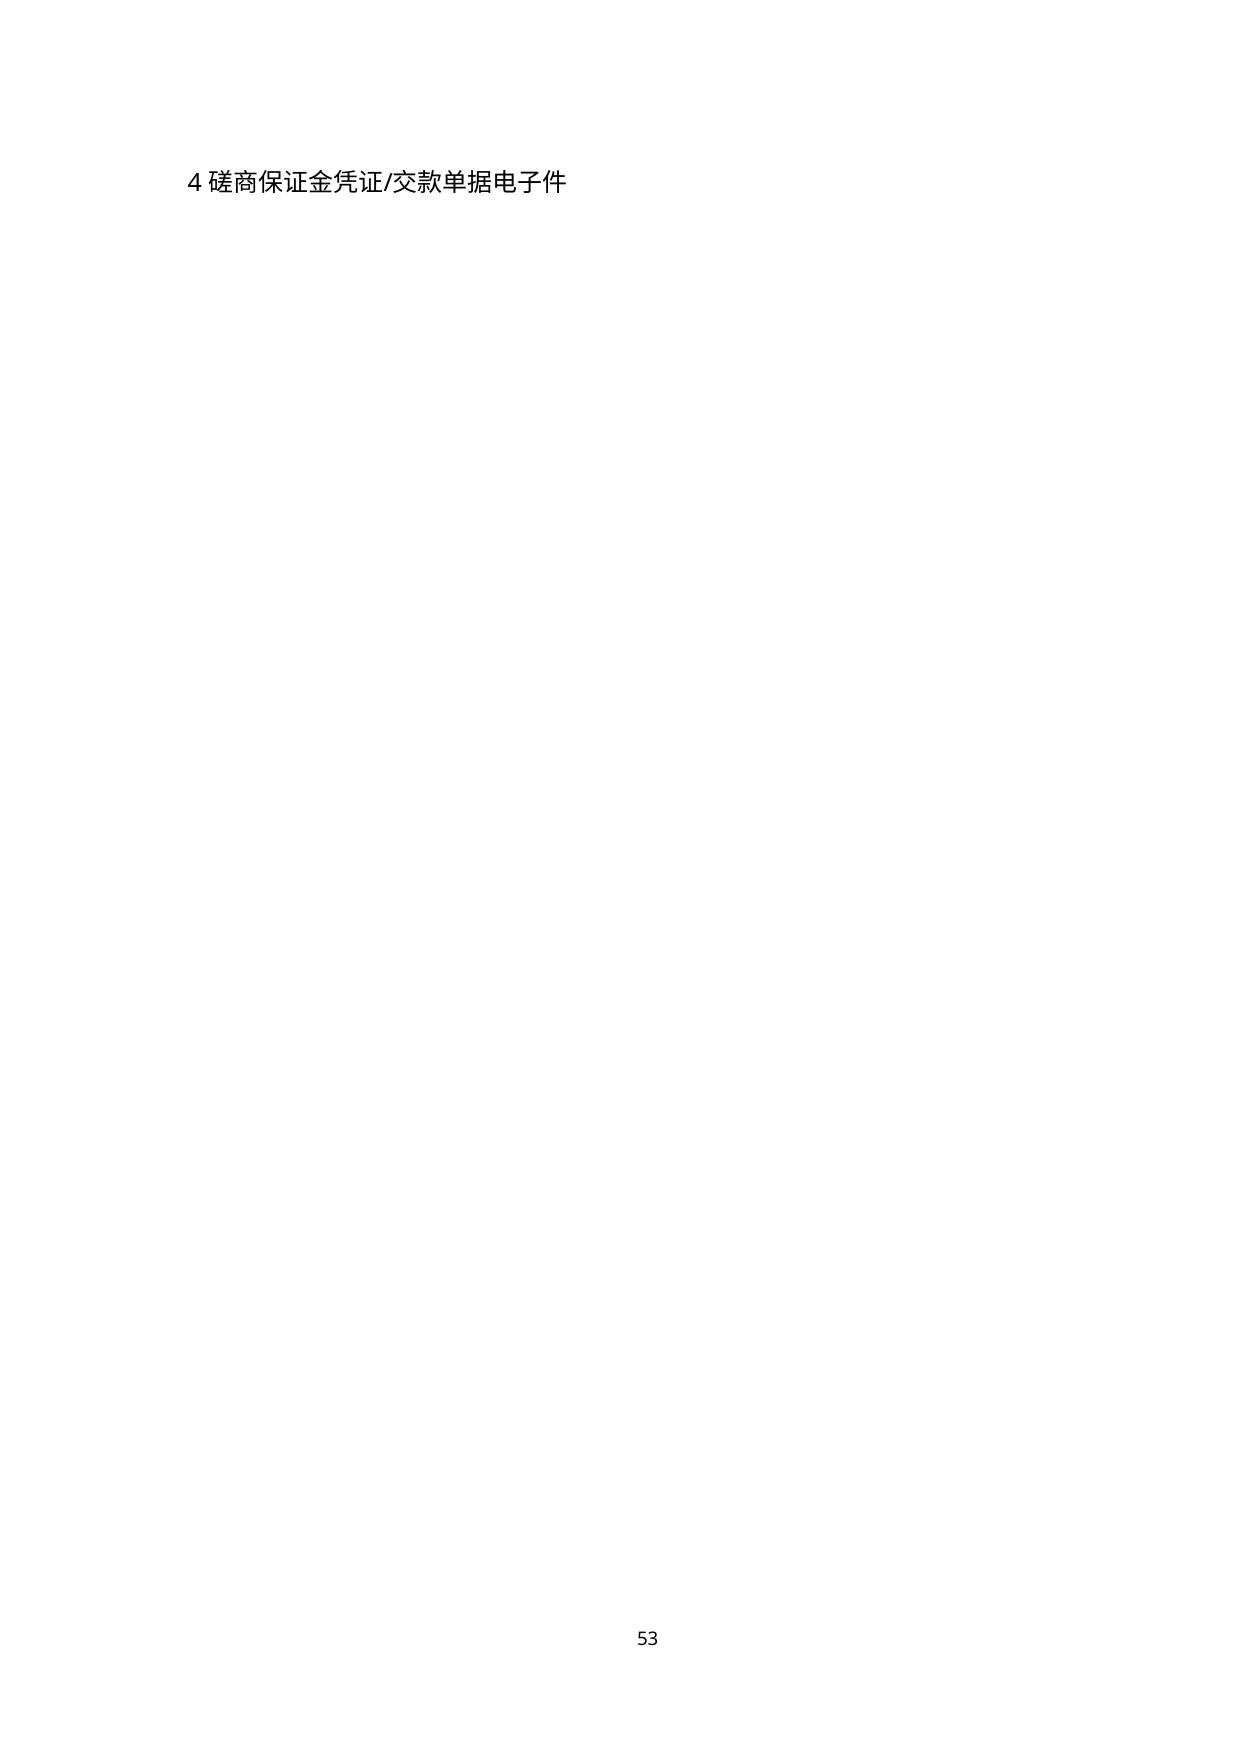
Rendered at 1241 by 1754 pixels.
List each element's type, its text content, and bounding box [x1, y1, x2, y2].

text 4 磋商保证金凭证/交款单据电子件 [187, 162, 1107, 198]
